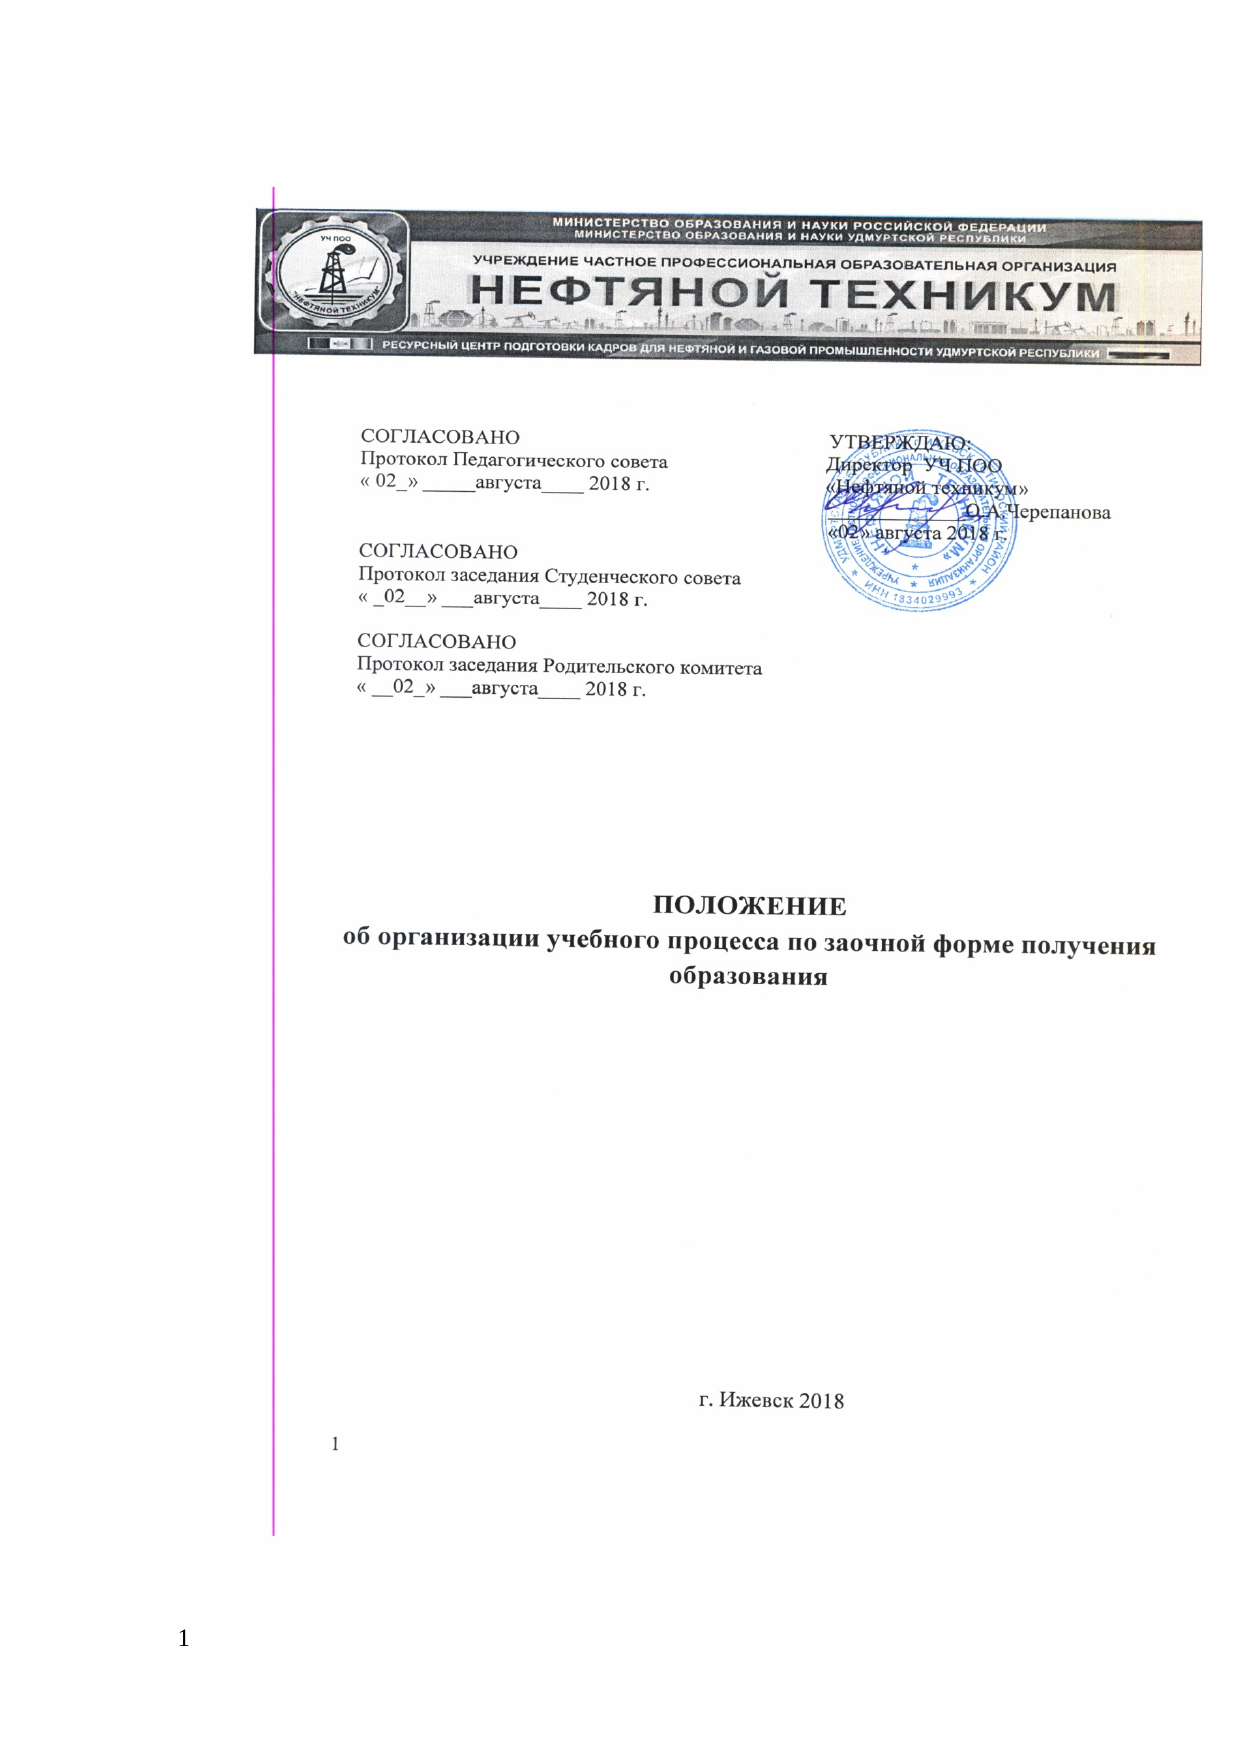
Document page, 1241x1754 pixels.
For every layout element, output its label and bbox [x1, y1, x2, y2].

picture [177, 175, 1217, 1554]
